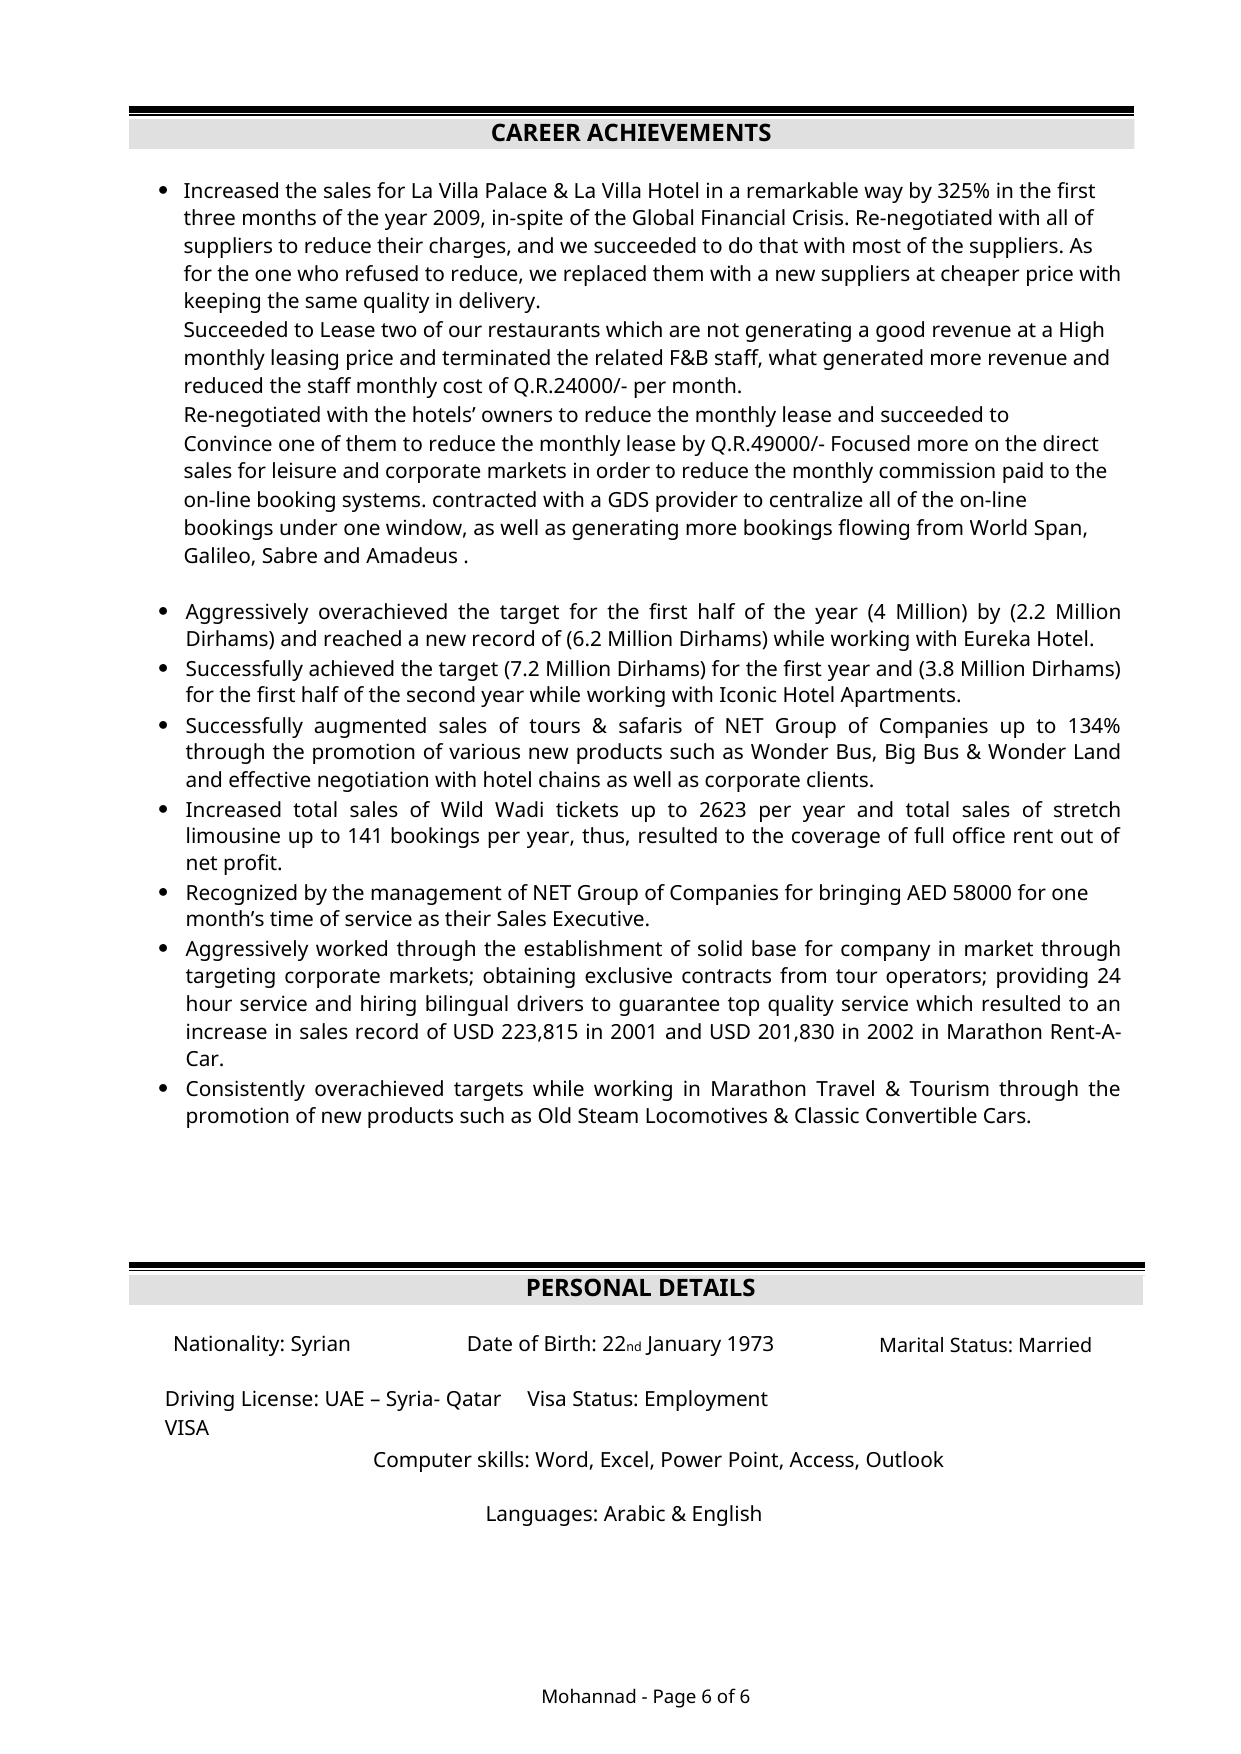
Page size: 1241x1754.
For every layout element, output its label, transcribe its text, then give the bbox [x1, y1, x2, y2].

text Convince one of them to reduce the monthly lease by Q.R.49000/- Focused more on the direct sales for leisure and corporate markets in order to reduce the monthly commission paid to the on-line booking systems. contracted with a GDS provider to centralize all of the on-line bookings under one window, as well as generating more bookings flowing from World Span, Galileo, Sabre and Amadeus . [183, 428, 1121, 569]
list Successfully achieved the target (7.2 Million Dirhams) for the first year and (3.8 Million Dirhams) for the first half of the second year while working with Iconic Hotel Apartments. [159, 654, 1123, 709]
picture [129, 1275, 1146, 1305]
list Increased total sales of Wild Wadi tickets up to 2623 per year and total sales of stretch limousine up to 141 bookings per year, thus, resulted to the coverage of full office rent out of net profit. [159, 796, 1123, 877]
text Nationality: Syrian Date of Birth: 22nd January 1973 [173, 1329, 810, 1357]
text Succeeded to Lease two of our restaurants which are not generating a good revenue at a High monthly leasing price and terminated the related F&B staff, what generated more revenue and reduced the staff monthly cost of Q.R.24000/- per month. [183, 315, 1121, 400]
list Recognized by the management of NET Group of Companies for bringing AED 58000 for one month’s time of service as their Sales Executive. [159, 879, 1123, 932]
text Driving License: UAE – Syria- Qatar Visa Status: Employment VISA [164, 1384, 810, 1441]
text Mohannad - Page 6 of 6 [150, 1683, 1141, 1708]
picture [129, 119, 1135, 149]
text Computer skills: Word, Excel, Power Point, Access, Outlook [373, 1446, 1123, 1474]
list Increased the sales for La Villa Palace & La Villa Hotel in a remarkable way by 325% in the first three months of the year 2009, in-spite of the Global Financial Crisis. Re-negotiated with all of suppliers to reduce their charges, and we succeeded to do that with most of the suppliers. As for the one who refused to reduce, we replaced them with a new suppliers at cheaper price with keeping the same quality in delivery. [159, 177, 1123, 315]
text Marital Status: Married [879, 1331, 1123, 1358]
list Successfully augmented sales of tours & safaris of NET Group of Companies up to 134% through the promotion of various new products such as Wonder Bus, Big Bus & Wonder Land and effective negotiation with hotel chains as well as corporate clients. [159, 711, 1123, 793]
list Aggressively worked through the establishment of solid base for company in market through targeting corporate markets; obtaining exclusive contracts from tour operators; providing 24 hour service and hiring bilingual drivers to guarantee top quality service which resulted to an increase in sales record of USD 223,815 in 2001 and USD 201,830 in 2002 in Marathon Rent-A-Car. [159, 935, 1123, 1073]
text Re-negotiated with the hotels’ owners to reduce the monthly lease and succeeded to [183, 400, 1123, 428]
list Consistently overachieved targets while working in Marathon Travel & Tourism through the promotion of new products such as Old Steam Locomotives & Classic Convertible Cars. [159, 1075, 1123, 1130]
text Languages: Arabic & English [485, 1499, 1123, 1528]
list Aggressively overachieved the target for the first half of the year (4 Million) by (2.2 Million Dirhams) and reached a new record of (6.2 Million Dirhams) while working with Eureka Hotel. [159, 597, 1123, 652]
